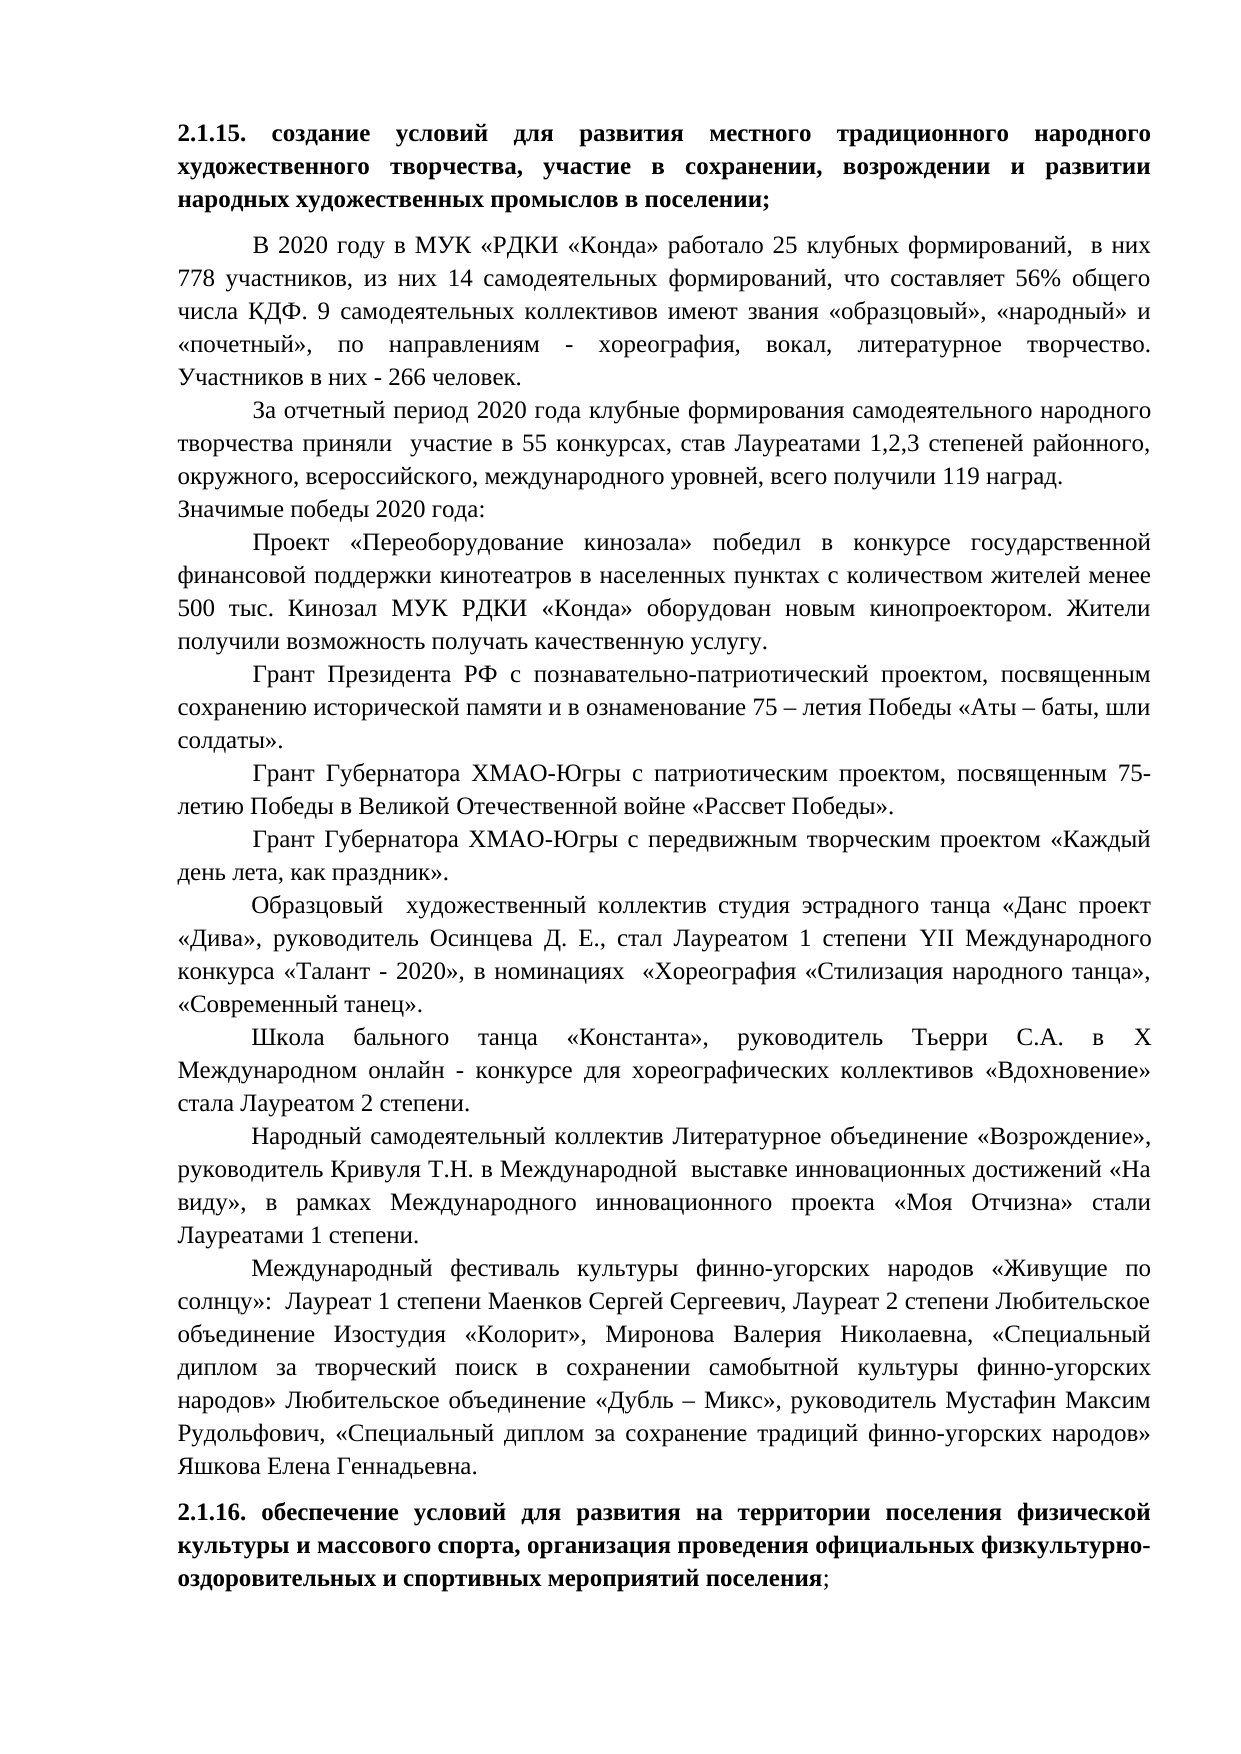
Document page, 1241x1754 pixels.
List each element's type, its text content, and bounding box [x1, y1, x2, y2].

text Значимые победы 2020 года: [177, 494, 1152, 523]
text Образцовый художественный коллектив студия эстрадного танца «Данс проект «Дива», руководитель Осинцева Д. Е., стал Лауреатом 1 степени YII Международного конкурса «Талант - 2020», в номинациях «Хореография «Стилизация народного танца», «Современный танец». [177, 890, 1152, 1018]
text Школа бального танца «Константа», руководитель Тьерри С.А. в X Международном онлайн - конкурсе для хореографических коллективов «Вдохновение» стала Лауреатом 2 степени. [177, 1022, 1152, 1117]
text Проект «Переоборудование кинозала» победил в конкурсе государственной финансовой поддержки кинотеатров в населенных пунктах с количеством жителей менее 500 тыс. Кинозал МУК РДКИ «Конда» оборудован новым кинопроектором. Жители получили возможность получать качественную услугу. [177, 527, 1152, 655]
text Грант Губернатора ХМАО-Югры с патриотическим проектом, посвященным 75- летию Победы в Великой Отечественной войне «Рассвет Победы». [177, 758, 1152, 820]
text 2.1.15. создание условий для развития местного традиционного народного художественного творчества, участие в сохранении, возрождении и развитии народных художественных промыслов в поселении; [177, 118, 1152, 213]
text Народный самодеятельный коллектив Литературное объединение «Возрождение», руководитель Кривуля Т.Н. в Международной выставке инновационных достижений «На виду», в рамках Международного инновационного проекта «Моя Отчизна» стали Лауреатами 1 степени. [177, 1121, 1152, 1249]
text Грант Губернатора ХМАО-Югры с передвижным творческим проектом «Каждый день лета, как праздник». [177, 824, 1152, 886]
text За отчетный период 2020 года клубные формирования самодеятельного народного творчества приняли участие в 55 конкурсах, став Лауреатами 1,2,3 степеней районного, окружного, всероссийского, международного уровней, всего получили 119 наград. [177, 395, 1152, 489]
text В 2020 году в МУК «РДКИ «Конда» работало 25 клубных формирований, в них 778 участников, из них 14 самодеятельных формирований, что составляет 56% общего числа КДФ. 9 самодеятельных коллективов имеют звания «образцовый», «народный» и «почетный», по направлениям - хореография, вокал, литературное творчество. Участников в них - 266 человек. [177, 230, 1152, 391]
text Международный фестиваль культуры финно-угорских народов «Живущие по солнцу»: Лауреат 1 степени Маенков Сергей Сергеевич, Лауреат 2 степени Любительское объединение Изостудия «Колорит», Миронова Валерия Николаевна, «Специальный диплом за творческий поиск в сохранении самобытной культуры финно-угорских народов» Любительское объединение «Дубль – Микс», руководитель Мустафин Максим Рудольфович, «Специальный диплом за сохранение традиций финно-угорских народов» Яшкова Елена Геннадьевна. [177, 1253, 1152, 1480]
text Грант Президента РФ с познавательно-патриотический проектом, посвященным сохранению исторической памяти и в ознаменование 75 – летия Победы «Аты – баты, шли солдаты». [177, 659, 1152, 754]
text 2.1.16. обеспечение условий для развития на территории поселения физической культуры и массового спорта, организация проведения официальных физкультурно-оздоровительных и спортивных мероприятий поселения; [177, 1497, 1152, 1592]
